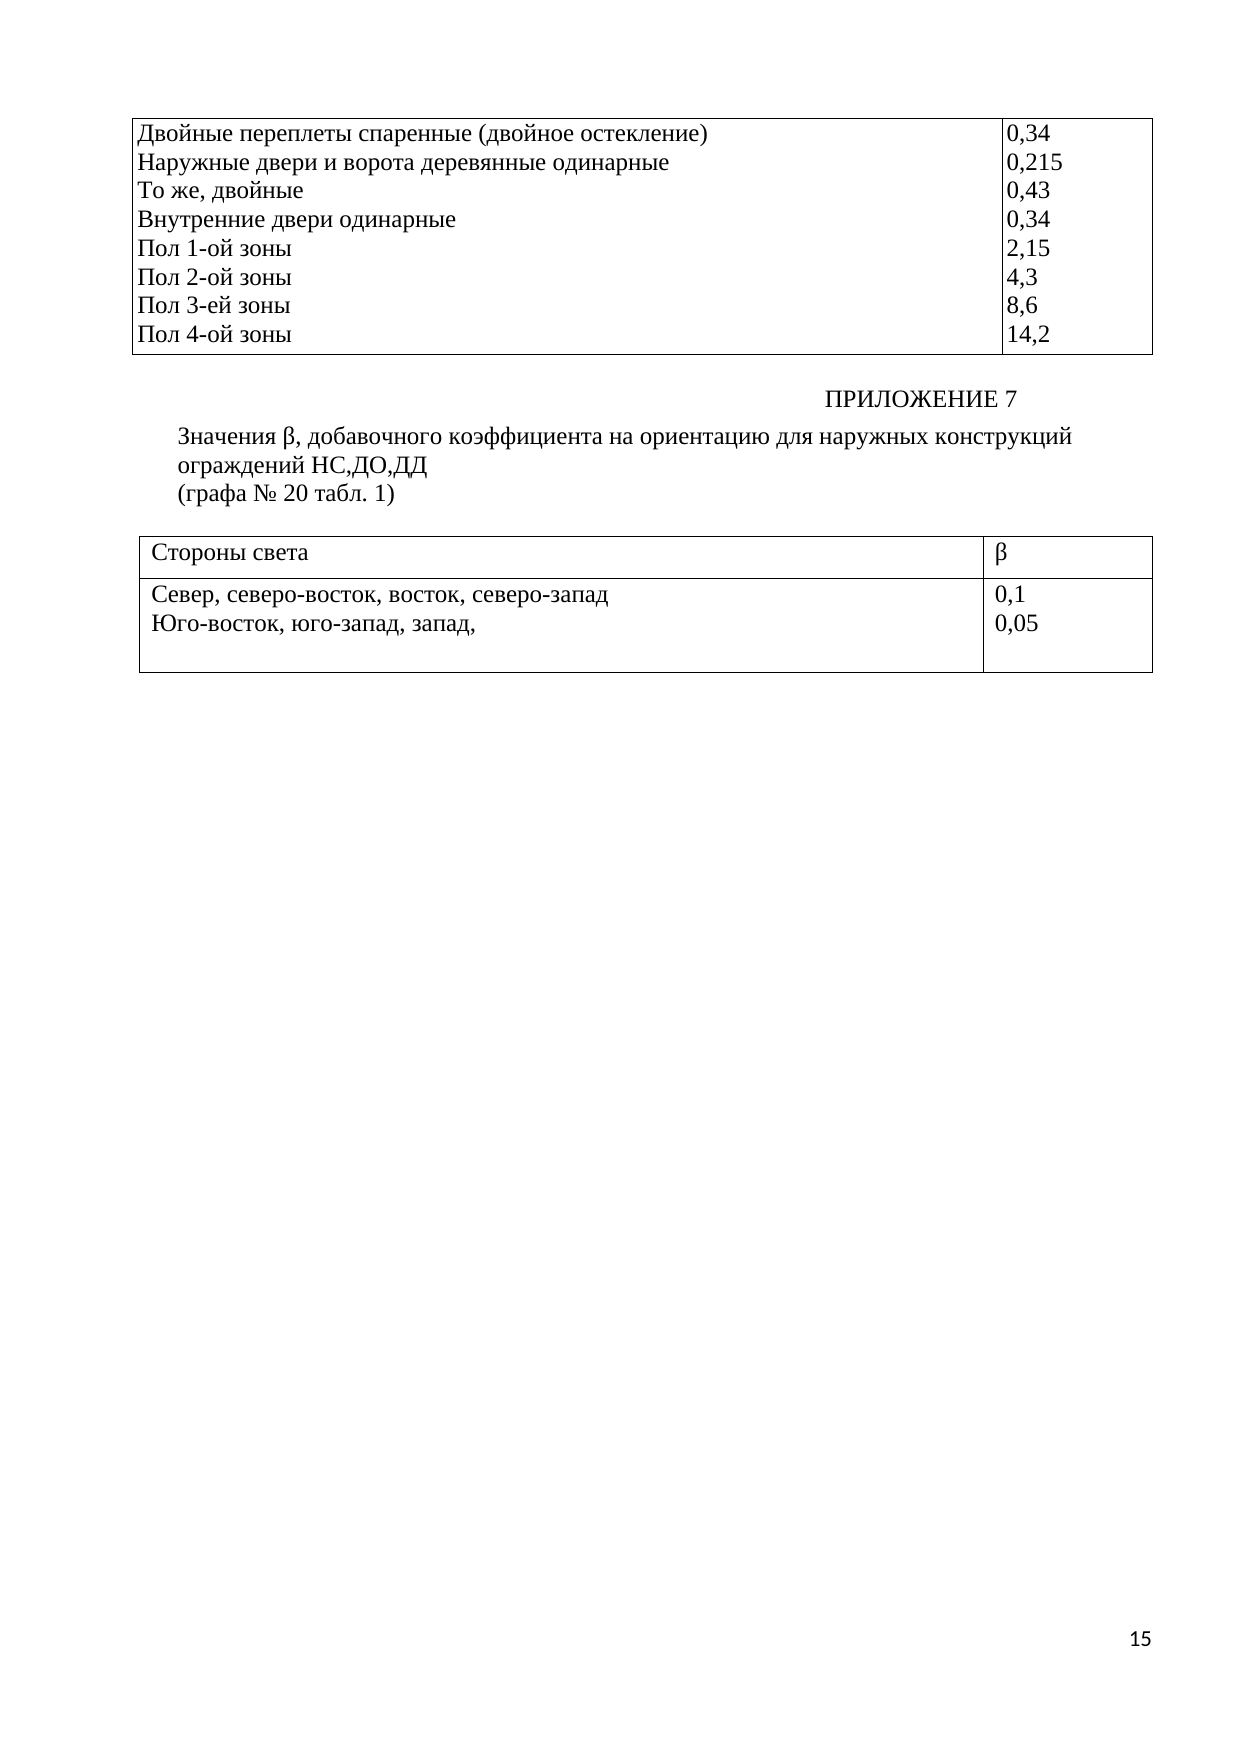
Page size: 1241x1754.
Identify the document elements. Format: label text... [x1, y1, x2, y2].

table_header Стороны света [140, 537, 983, 578]
table_cell Север, северо-восток, восток, северо-запад Юго-восток, юго-запад, запад, [140, 579, 983, 672]
table_header β [984, 537, 1152, 578]
text Значения β, добавочного коэффициента на ориентацию для наружных конструкций ограждений НС,ДО,ДД [177, 421, 1152, 478]
table_cell 0,34 0,215 0,43 0,34 2,15 4,3 8,6 14,2 [1003, 119, 1152, 354]
text (графа № 20 табл. 1) [177, 478, 1152, 507]
table_cell Двойные переплеты спаренные (двойное остекление) Наружные двери и ворота деревянные одинарные То же, двойные Внутренние двери одинарные Пол 1-ой зоны Пол 2-ой зоны Пол 3-ей зоны Пол 4-ой зоны [133, 119, 1002, 354]
table_cell 0,1 0,05 [984, 579, 1152, 672]
table_cell ПРИЛОЖЕНИЕ 7 [133, 355, 1152, 421]
